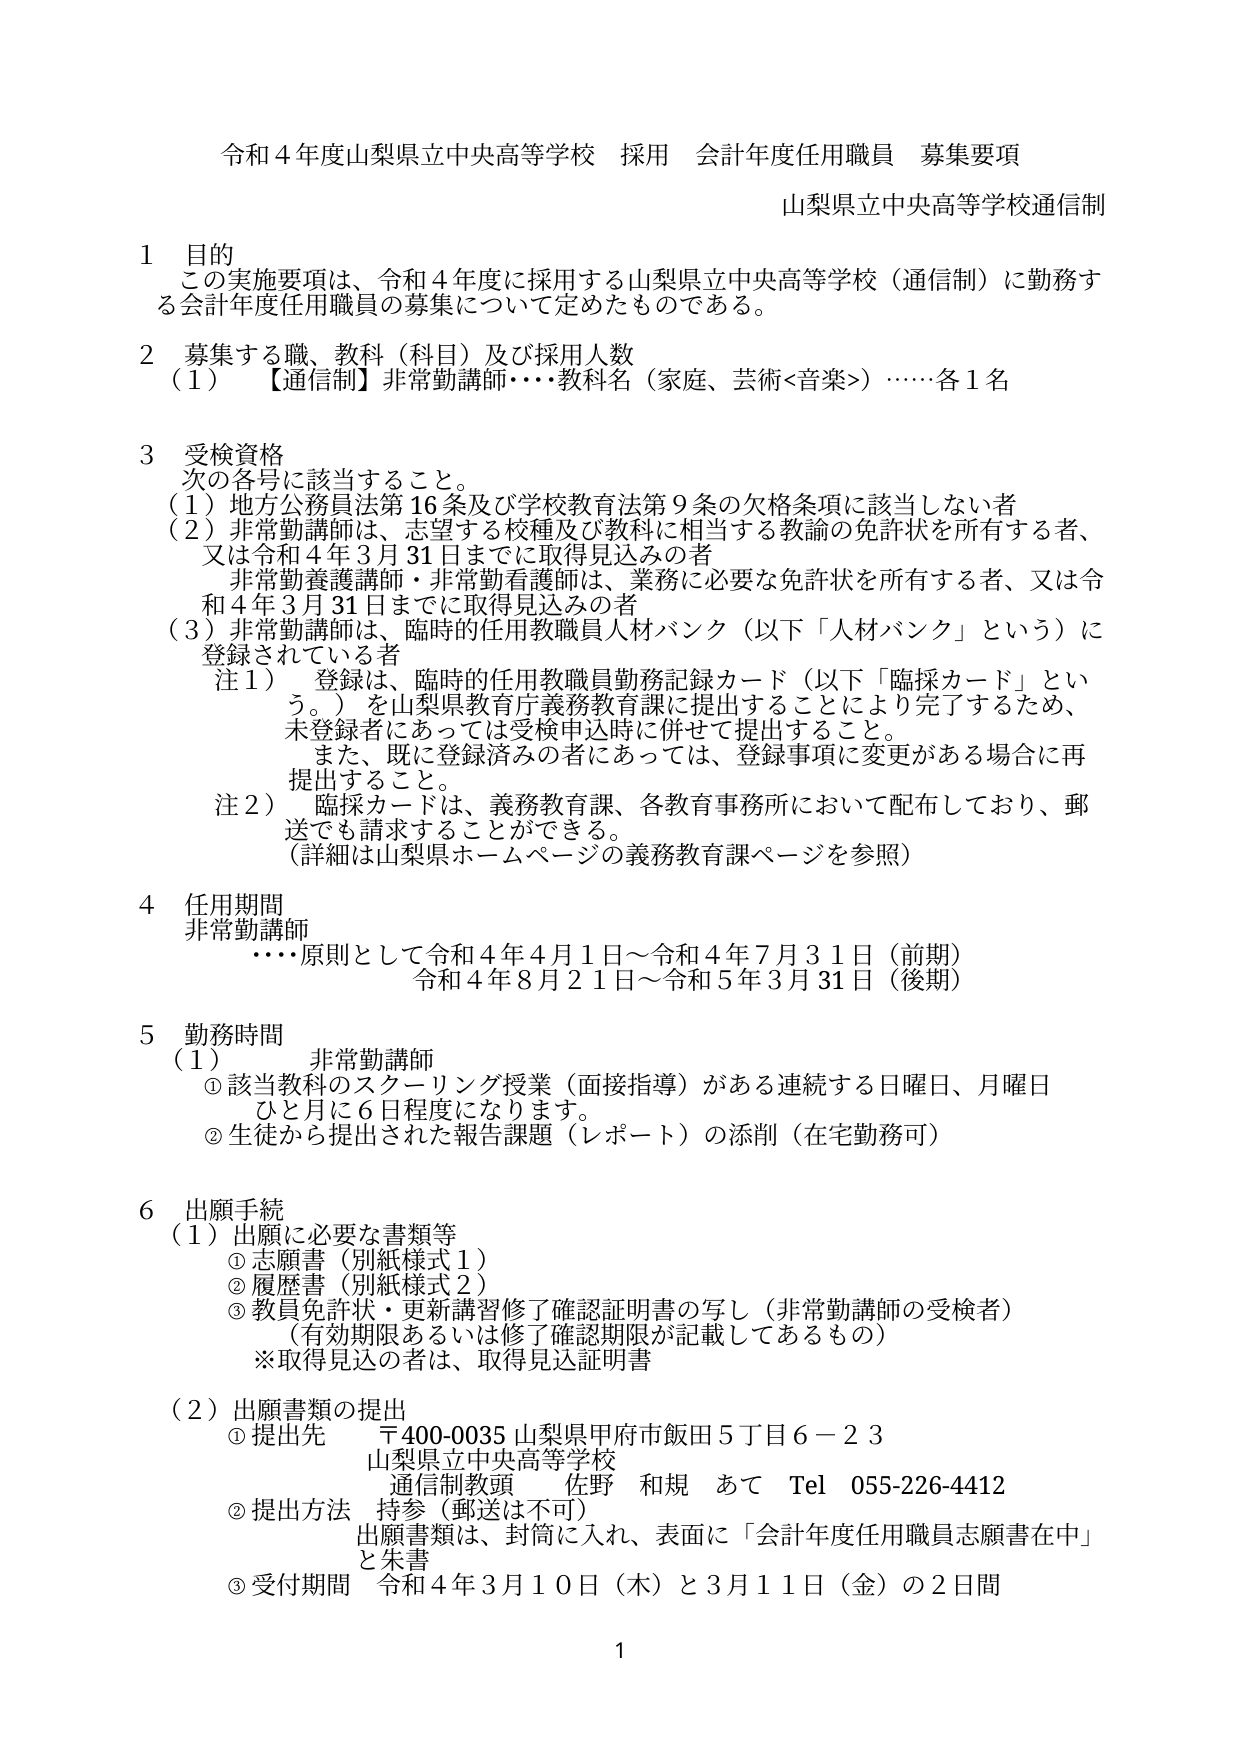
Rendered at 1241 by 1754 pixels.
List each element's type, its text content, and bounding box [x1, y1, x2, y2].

text 次の各号に該当すること。 [134, 469, 1106, 494]
text 令和４年度山梨県立中央高等学校 採用 会計年度任用職員 募集要項 [134, 144, 1106, 169]
text ３ 受検資格 [134, 444, 1106, 469]
text 非常勤講師 [134, 919, 1106, 944]
text 山梨県立中央高等学校通信制 [134, 194, 1106, 219]
text ②提出方法 持参（郵送は不可） [134, 1499, 1106, 1524]
text この実施要項は、令和４年度に採用する山梨県立中央高等学校（通信制）に勤務する会計年度任用職員の募集について定めたものである。 [154, 269, 1106, 319]
text （詳細は山梨県ホームページの義務教育課ページを参照） [275, 844, 1106, 869]
text ６ 出願手続 [134, 1199, 1106, 1224]
text 令和４年８月２１日～令和５年３月31日（後期） [134, 969, 1106, 994]
text ２ 募集する職、教科（科目）及び採用人数 [134, 344, 1106, 369]
text （１）地方公務員法第16条及び学校教育法第９条の欠格条項に該当しない者 [154, 494, 1106, 519]
text （１）出願に必要な書類等 [134, 1224, 1106, 1249]
text 非常勤養護講師・非常勤看護師は、業務に必要な免許状を所有する者、又は令和４年３月31日までに取得見込みの者 [154, 569, 1106, 619]
text ひと月に６日程度になります。 [203, 1099, 1106, 1124]
text 通信制教頭 佐野 和規 あて Tel 055-226-4412 [134, 1474, 1106, 1499]
text ①提出先 〒400-0035 山梨県甲府市飯田５丁目６－２３ [134, 1424, 1106, 1449]
text 出願書類は、封筒に入れ、表面に「会計年度任用職員志願書在中」と朱書 [355, 1524, 1106, 1574]
text ５ 勤務時間 [134, 1024, 1106, 1049]
text 注１） 登録は、臨時的任用教職員勤務記録カード（以下「臨採カード」という。） を山梨県教育庁義務教育課に提出することにより完了するため、未登録者にあっては受検申込時に併せて提出すること。 [214, 669, 1106, 744]
list 非常勤講師 [159, 1049, 1106, 1074]
text ②履歴書（別紙様式２） [134, 1274, 1106, 1299]
text ③受付期間 令和４年３月１０日（木）と３月１１日（金）の２日間 [134, 1574, 1106, 1599]
text ②生徒から提出された報告課題（レポート）の添削（在宅勤務可） [134, 1124, 1106, 1149]
text ４ 任用期間 [134, 894, 1106, 919]
text １ 目的 [134, 244, 1106, 269]
text （３）非常勤講師は、臨時的任用教職員人材バンク（以下「人材バンク」という）に登録されている者 [154, 619, 1106, 669]
text また、既に登録済みの者にあっては、登録事項に変更がある場合に再提出すること。 [288, 744, 1106, 794]
text ※取得見込の者は、取得見込証明書 [134, 1349, 1106, 1374]
text 注２） 臨採カードは、義務教育課、各教育事務所において配布しており、郵送でも請求することができる。 [214, 794, 1106, 844]
text ①該当教科のスクーリング授業（面接指導）がある連続する日曜日、月曜日 [203, 1074, 1106, 1099]
text （２）出願書類の提出 [134, 1399, 1106, 1424]
text ････原則として令和４年４月１日～令和４年７月３１日（前期） [134, 944, 1106, 969]
text ③教員免許状・更新講習修了確認証明書の写し（非常勤講師の受検者） [134, 1299, 1106, 1324]
text （１） 【通信制】非常勤講師････教科名（家庭、芸術<音楽>）……各１名 [134, 369, 1106, 394]
text ①志願書（別紙様式１） [134, 1249, 1106, 1274]
text （有効期限あるいは修了確認期限が記載してあるもの） [134, 1324, 1106, 1349]
text 山梨県立中央高等学校 [134, 1449, 1106, 1474]
text （２）非常勤講師は、志望する校種及び教科に相当する教諭の免許状を所有する者、又は令和４年３月31日までに取得見込みの者 [154, 519, 1106, 569]
